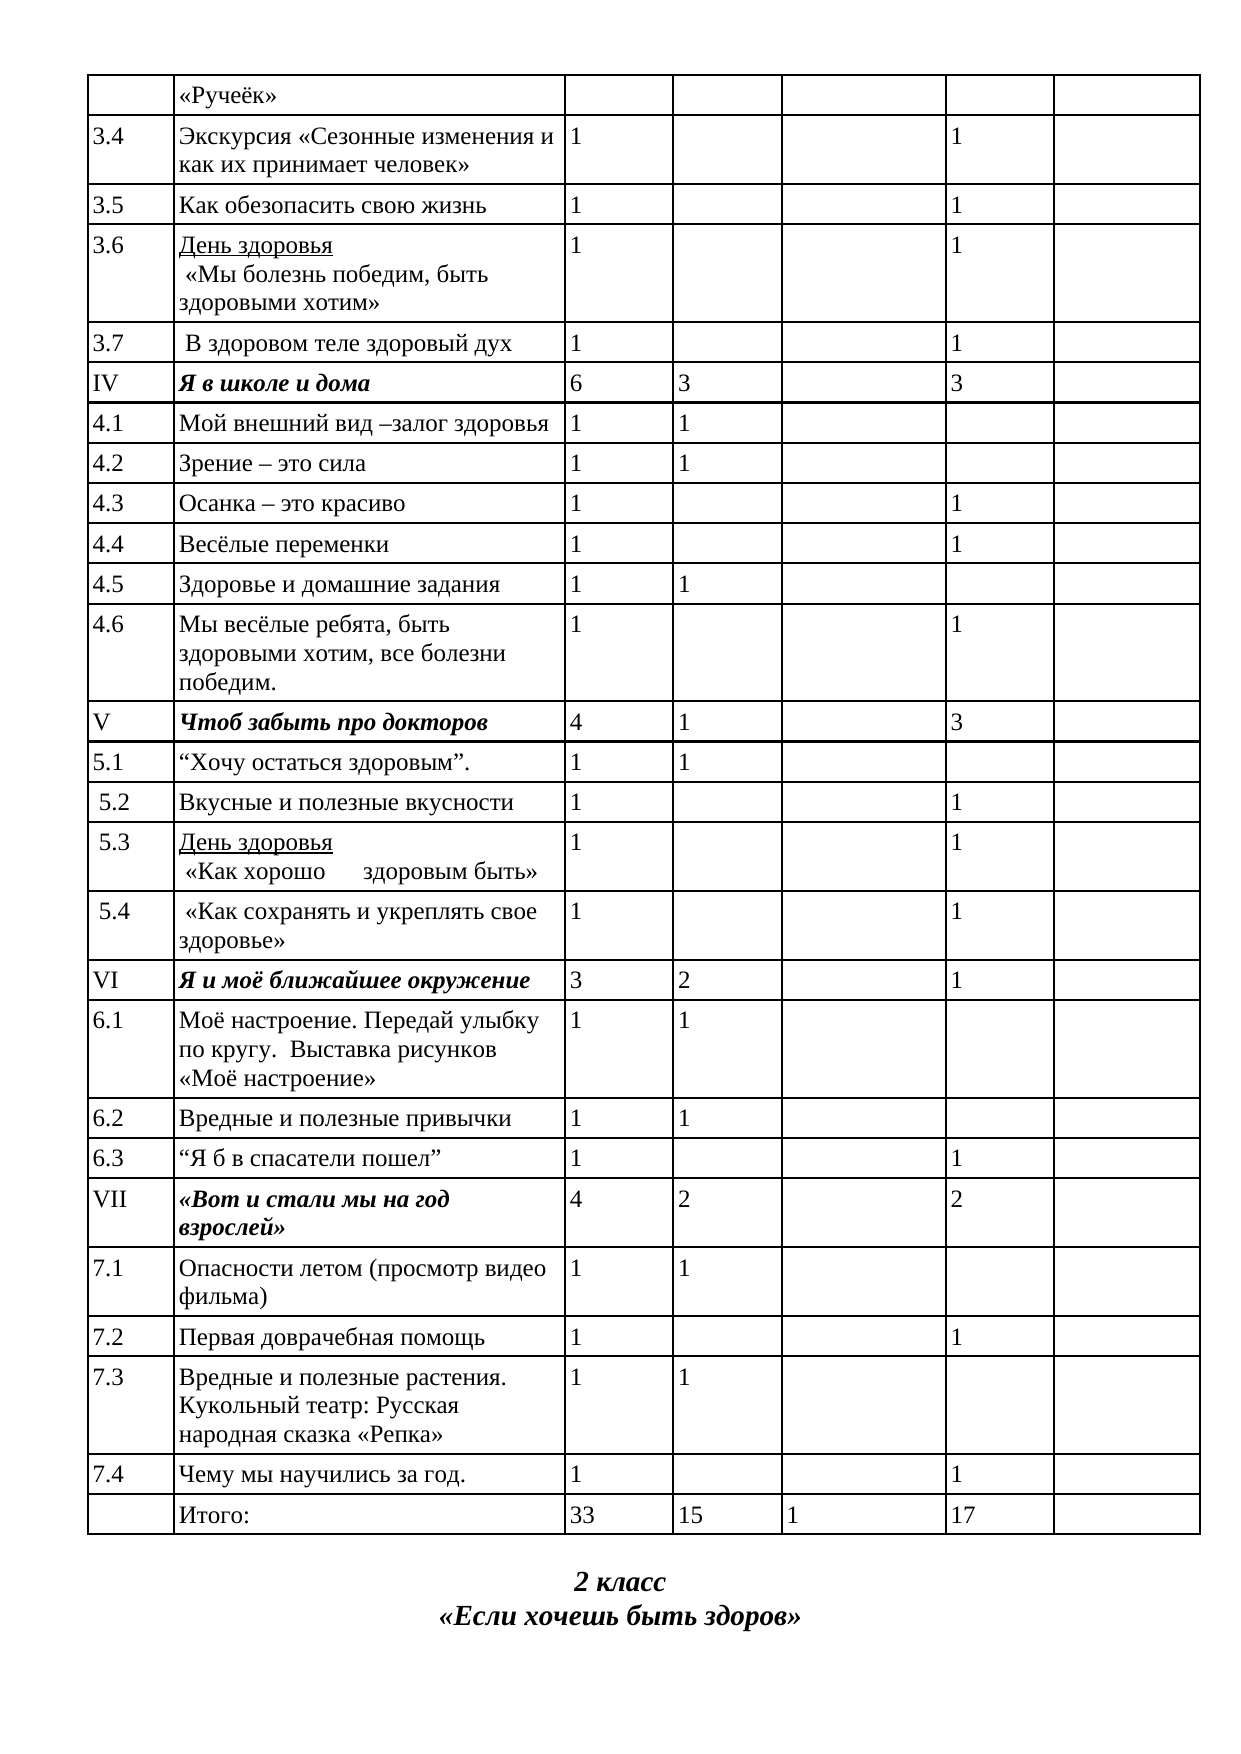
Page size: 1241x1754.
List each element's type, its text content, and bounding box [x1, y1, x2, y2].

table_cell 4.5 [89, 564, 173, 602]
table_cell [783, 1099, 945, 1137]
table_cell 7.3 [89, 1357, 173, 1453]
table_cell Чему мы научились за год. [175, 1455, 564, 1493]
table_cell V [89, 702, 173, 740]
table_cell [674, 116, 781, 183]
table_cell 3.4 [89, 116, 173, 183]
table_cell 1 [674, 702, 781, 740]
table_cell [783, 1179, 945, 1246]
table_cell Вредные и полезные привычки [175, 1099, 564, 1137]
table_cell День здоровья «Мы болезнь победим, быть здоровыми хотим» [175, 225, 564, 321]
table_cell 1 [947, 524, 1053, 562]
table_cell [947, 1001, 1053, 1097]
table_cell 7.1 [89, 1248, 173, 1315]
table_cell [1055, 404, 1199, 442]
table_cell [783, 225, 945, 321]
table_cell 1 [674, 743, 781, 781]
table_cell Я и моё ближайшее окружение [175, 961, 564, 999]
table_cell [1055, 1001, 1199, 1097]
table_cell 1 [566, 1317, 672, 1355]
table_cell 1 [566, 1248, 672, 1315]
table_cell [783, 1248, 945, 1315]
table_cell [1055, 1357, 1199, 1453]
table_cell 3.6 [89, 225, 173, 321]
table_cell Первая доврачебная помощь [175, 1317, 564, 1355]
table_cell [175, 76, 564, 114]
table_cell 3.7 [89, 323, 173, 361]
table_cell 1 [566, 605, 672, 700]
table_cell 1 [674, 76, 781, 114]
table_cell [783, 961, 945, 999]
table_cell 1 [566, 892, 672, 959]
table_cell 4 [566, 702, 672, 740]
table_cell 1 [566, 1099, 672, 1137]
table_cell [783, 116, 945, 183]
table_cell [947, 404, 1053, 442]
table_cell [947, 1248, 1053, 1315]
table_cell [1055, 225, 1199, 321]
table_cell [783, 404, 945, 442]
table_cell Весёлые переменки [175, 524, 564, 562]
table_cell 1 [947, 116, 1053, 183]
table_cell [1055, 116, 1199, 183]
table_cell 1 [947, 961, 1053, 999]
table_cell [783, 524, 945, 562]
table_cell 1 [947, 1139, 1053, 1177]
table_cell 1 [566, 823, 672, 890]
table_cell 1 [566, 76, 672, 114]
table_cell [783, 484, 945, 522]
table_cell IV [89, 363, 173, 401]
table_cell 4.3 [89, 484, 173, 522]
table_cell 1 [566, 484, 672, 522]
table_cell 1 [566, 225, 672, 321]
table_cell 1 [674, 564, 781, 602]
table_cell 1 [947, 892, 1053, 959]
table_cell 4.6 [89, 605, 173, 700]
table_cell 1 [566, 323, 672, 361]
table_cell 7.2 [89, 1317, 173, 1355]
table_cell Как обезопасить свою жизнь [175, 185, 564, 223]
table_cell 1 [783, 1495, 945, 1533]
table_cell 1 [566, 116, 672, 183]
table_cell 1 [566, 564, 672, 602]
table_cell [947, 1099, 1053, 1137]
table_cell 1 [947, 484, 1053, 522]
table_cell 1 [947, 783, 1053, 821]
table_cell 2 [947, 1179, 1053, 1246]
table_cell 1 [947, 185, 1053, 223]
table_cell 5.3 [89, 823, 173, 890]
table_cell 2 [674, 1179, 781, 1246]
table_cell [783, 783, 945, 821]
table_cell Осанка – это красиво [175, 484, 564, 522]
table_cell [783, 823, 945, 890]
table_cell Вкусные и полезные вкусности [175, 783, 564, 821]
table_cell 1 [947, 225, 1053, 321]
table_cell [1055, 1317, 1199, 1355]
table_cell [674, 605, 781, 700]
table_cell 1 [947, 1455, 1053, 1493]
table_cell Итого: [175, 1495, 564, 1533]
table_cell [783, 1317, 945, 1355]
table_cell [674, 323, 781, 361]
table_cell [783, 892, 945, 959]
table_cell 7.4 [89, 1455, 173, 1493]
table_cell 1 [566, 185, 672, 223]
table_cell [947, 1357, 1053, 1453]
table_cell [674, 225, 781, 321]
table_cell [1055, 702, 1199, 740]
table_cell 1 [947, 1317, 1053, 1355]
table_cell 3 [674, 363, 781, 401]
table_cell [1055, 1179, 1199, 1246]
table_cell 1 [674, 1099, 781, 1137]
table_cell [674, 1455, 781, 1493]
table_cell 1 [566, 1455, 672, 1493]
table_cell 4 [566, 1179, 672, 1246]
table_cell [1055, 1248, 1199, 1315]
text «Если хочешь быть здоров» [89, 1598, 1152, 1631]
table_cell В здоровом теле здоровый дух [175, 323, 564, 361]
table_cell 1 [947, 323, 1053, 361]
table_cell [1055, 76, 1199, 114]
table_cell Здоровье и домашние задания [175, 564, 564, 602]
table_cell [1055, 444, 1199, 482]
table_cell [674, 1139, 781, 1177]
table_cell [783, 743, 945, 781]
table_cell [1055, 484, 1199, 522]
table_cell 1 [566, 743, 672, 781]
table_cell 4.2 [89, 444, 173, 482]
table_cell [783, 323, 945, 361]
table_cell «Вот и стали мы на год взрослей» [175, 1179, 564, 1246]
table_cell 17 [947, 1495, 1053, 1533]
table_cell [783, 702, 945, 740]
table_cell 6 [566, 363, 672, 401]
table_cell 1 [566, 524, 672, 562]
table_cell [1055, 1139, 1199, 1177]
table_cell 3.3 [89, 76, 173, 114]
table_cell [1055, 605, 1199, 700]
table_cell 1 [947, 605, 1053, 700]
table_cell Зрение – это сила [175, 444, 564, 482]
table_cell 33 [566, 1495, 672, 1533]
table_cell “Хочу остаться здоровым”. [175, 743, 564, 781]
table_cell 1 [674, 404, 781, 442]
text 2 класс [89, 1564, 1152, 1598]
table_cell 5.2 [89, 783, 173, 821]
table_cell [783, 1357, 945, 1453]
table_cell 5.4 [89, 892, 173, 959]
table_cell [1055, 1455, 1199, 1493]
table_cell [674, 783, 781, 821]
table_cell Мы весёлые ребята, быть здоровыми хотим, все болезни победим. [175, 605, 564, 700]
table_cell 2 [674, 961, 781, 999]
table_cell [674, 484, 781, 522]
table_cell [1055, 1495, 1199, 1533]
table_cell [783, 363, 945, 401]
table_cell [783, 1455, 945, 1493]
table_cell [1055, 363, 1199, 401]
table_cell VII [89, 1179, 173, 1246]
table_cell VI [89, 961, 173, 999]
table_cell 3 [947, 702, 1053, 740]
table_cell [783, 564, 945, 602]
table_cell 4.1 [89, 404, 173, 442]
table_cell 3 [947, 363, 1053, 401]
table_cell 1 [566, 1357, 672, 1453]
table_cell 1 [566, 444, 672, 482]
table_cell 6.3 [89, 1139, 173, 1177]
table_cell [783, 76, 945, 114]
table_cell Чтоб забыть про докторов [175, 702, 564, 740]
table_cell 1 [674, 1248, 781, 1315]
table_cell [1055, 892, 1199, 959]
table_cell Экскурсия «Сезонные изменения и как их принимает человек» [175, 116, 564, 183]
table_cell [674, 1317, 781, 1355]
table_cell [947, 76, 1053, 114]
table_cell 15 [674, 1495, 781, 1533]
table_cell [783, 1139, 945, 1177]
table_cell 1 [566, 1001, 672, 1097]
table_cell [783, 605, 945, 700]
table_cell [674, 892, 781, 959]
table_cell [1055, 743, 1199, 781]
table_cell [1055, 524, 1199, 562]
table_cell 1 [674, 1001, 781, 1097]
table_cell [947, 564, 1053, 602]
table_cell [783, 185, 945, 223]
table_cell День здоровья «Как хорошо здоровым быть» [175, 823, 564, 890]
table_cell [1055, 961, 1199, 999]
table_cell Вредные и полезные растения. Кукольный театр: Русская народная сказка «Репка» [175, 1357, 564, 1453]
table_cell 6.1 [89, 1001, 173, 1097]
table_cell [674, 524, 781, 562]
table_cell 1 [674, 444, 781, 482]
table_cell 6.2 [89, 1099, 173, 1137]
table_cell [783, 444, 945, 482]
table_cell [947, 444, 1053, 482]
table_cell “Я б в спасатели пошел” [175, 1139, 564, 1177]
table_cell [783, 1001, 945, 1097]
table_cell 1 [566, 1139, 672, 1177]
table_cell [89, 1495, 173, 1533]
table_cell 1 [674, 1357, 781, 1453]
table_cell [674, 185, 781, 223]
table_cell [1055, 564, 1199, 602]
table_cell [1055, 185, 1199, 223]
table_cell [674, 823, 781, 890]
table_cell 1 [566, 783, 672, 821]
table_cell [947, 743, 1053, 781]
table_cell [1055, 1099, 1199, 1137]
table_cell Мой внешний вид –залог здоровья [175, 404, 564, 442]
table_cell [1055, 823, 1199, 890]
table_cell «Как сохранять и укреплять свое здоровье» [175, 892, 564, 959]
table_cell 4.4 [89, 524, 173, 562]
table_cell 3 [566, 961, 672, 999]
table_cell 3.5 [89, 185, 173, 223]
table_cell [1055, 783, 1199, 821]
table_cell Опасности летом (просмотр видео фильма) [175, 1248, 564, 1315]
table_cell 1 [566, 404, 672, 442]
table_cell Моё настроение. Передай улыбку по кругу. Выставка рисунков «Моё настроение» [175, 1001, 564, 1097]
table_cell [1055, 323, 1199, 361]
table_cell Я в школе и дома [175, 363, 564, 401]
table_cell 5.1 [89, 743, 173, 781]
table_cell 1 [947, 823, 1053, 890]
